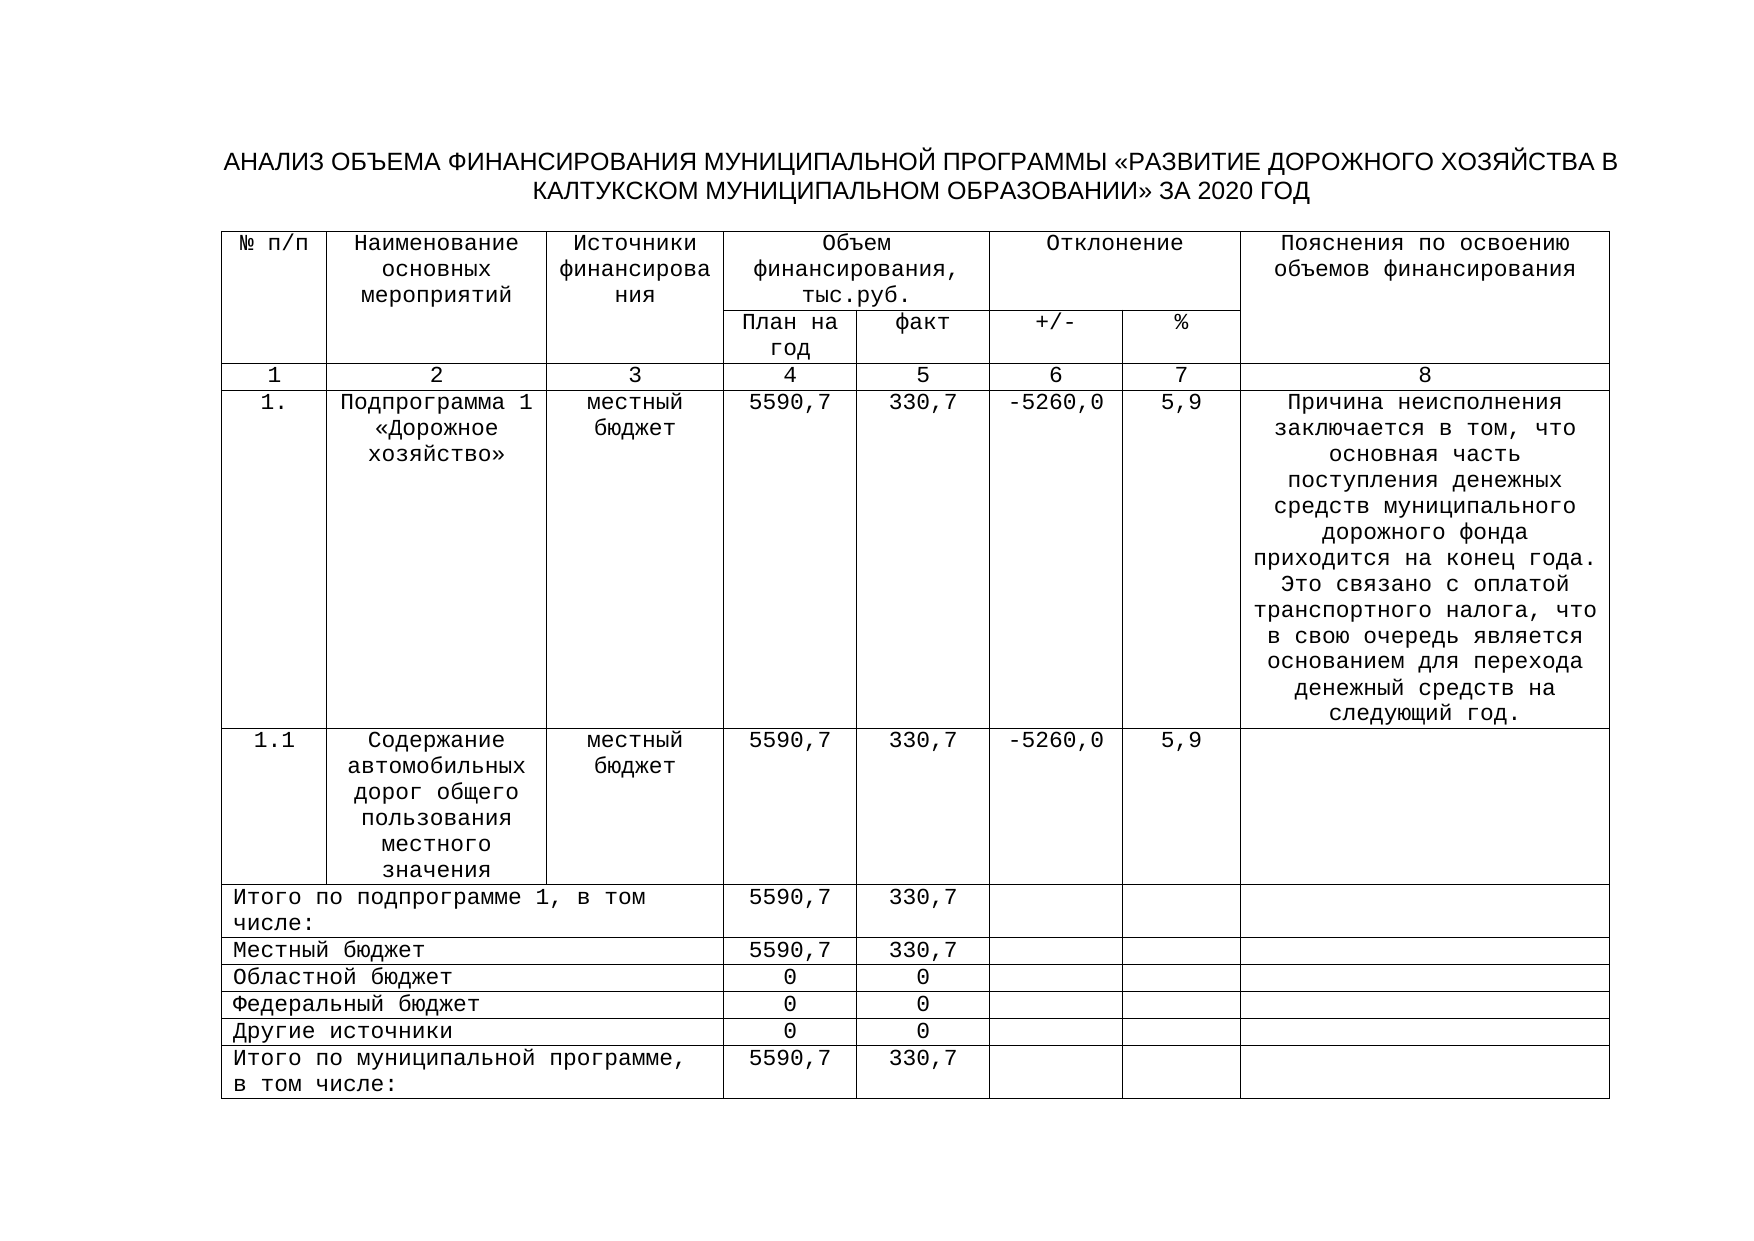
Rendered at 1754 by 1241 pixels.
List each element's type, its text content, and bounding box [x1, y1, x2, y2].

table_cell местный бюджет [547, 729, 723, 884]
table_header Пояснения по освоению объемов финансирования [1241, 232, 1609, 362]
table_cell 1.1 [222, 729, 326, 884]
table_cell факт [857, 311, 989, 362]
table_cell [990, 992, 1122, 1018]
table_cell 4 [724, 364, 856, 389]
table_cell [990, 938, 1122, 964]
table_cell Причина неисполнения заключается в том, что основная часть поступления денежных средств муниципального дорожного фонда приходится на конец года. Это связано с оплатой транспортного налога, что в свою очередь является основанием для перехода денежный средств на следующий год. [1241, 391, 1609, 728]
table_cell -5260,0 [990, 729, 1122, 884]
table_cell [1241, 938, 1609, 964]
table_cell [1123, 965, 1240, 991]
table_cell Местный бюджет [222, 938, 723, 964]
table_cell [1123, 938, 1240, 964]
table_cell [1241, 729, 1609, 884]
table_cell Федеральный бюджет [222, 992, 723, 1018]
table_cell 8 [1241, 364, 1609, 389]
table_cell 330,7 [857, 938, 989, 964]
table_cell Итого по подпрограмме 1, в том числе: [222, 885, 723, 937]
table_cell [990, 1019, 1122, 1045]
table_cell 5 [857, 364, 989, 389]
table_cell 5590,7 [724, 885, 856, 937]
table_cell Содержание автомобильных дорог общего пользования местного значения [327, 729, 546, 884]
table_cell [1241, 1019, 1609, 1045]
table_cell [990, 1046, 1122, 1098]
table_cell [1123, 1046, 1240, 1098]
table_cell 5,9 [1123, 391, 1240, 728]
table_cell Другие источники [222, 1019, 723, 1045]
table_header Источники финансирования [547, 232, 723, 362]
table_cell [990, 885, 1122, 937]
table_cell 330,7 [857, 1046, 989, 1098]
table_cell -5260,0 [990, 391, 1122, 728]
table_cell 2 [327, 364, 546, 389]
table_cell +/- [990, 311, 1122, 362]
table_header Объем финансирования, тыс.руб. [724, 232, 989, 309]
table_cell [990, 965, 1122, 991]
table_cell 0 [724, 965, 856, 991]
table_cell Областной бюджет [222, 965, 723, 991]
table_cell Подпрограмма 1 «Дорожное хозяйство» [327, 391, 546, 728]
table_cell 3 [547, 364, 723, 389]
text АНАЛИЗ ОБЪЕМА ФИНАНСИРОВАНИЯ МУНИЦИПАЛЬНОЙ ПРОГРАММЫ «РАЗВИТИЕ ДОРОЖНОГО ХОЗЯЙСТВА В КАЛТУКСКОМ МУНИЦИПАЛЬНОМ ОБРАЗОВАНИИ» ЗА 2020 ГОД [177, 147, 1665, 204]
table_cell [1241, 885, 1609, 937]
table_cell 6 [990, 364, 1122, 389]
table_cell [1123, 1019, 1240, 1045]
table_header № п/п [222, 232, 326, 362]
table_cell 5,9 [1123, 729, 1240, 884]
table_cell 5590,7 [724, 729, 856, 884]
table_cell [1123, 992, 1240, 1018]
table_cell 7 [1123, 364, 1240, 389]
table_cell 0 [857, 992, 989, 1018]
table_cell 0 [857, 965, 989, 991]
table_cell 330,7 [857, 729, 989, 884]
table_header Наименование основных мероприятий [327, 232, 546, 362]
table_cell План на год [724, 311, 856, 362]
table_cell 0 [724, 992, 856, 1018]
table_cell % [1123, 311, 1240, 362]
table_cell 1 [222, 364, 326, 389]
table_cell [1241, 1046, 1609, 1098]
table_cell 1. [222, 391, 326, 728]
table_cell 5590,7 [724, 1046, 856, 1098]
table_cell [1241, 992, 1609, 1018]
table_header Отклонение [990, 232, 1240, 309]
table_cell 5590,7 [724, 391, 856, 728]
table_cell 0 [724, 1019, 856, 1045]
table_cell 0 [857, 1019, 989, 1045]
table_cell местный бюджет [547, 391, 723, 728]
table_cell 330,7 [857, 885, 989, 937]
table_cell [1241, 965, 1609, 991]
table_cell 5590,7 [724, 938, 856, 964]
table_cell 330,7 [857, 391, 989, 728]
table_cell [1123, 885, 1240, 937]
table_cell Итого по муниципальной программе, в том числе: [222, 1046, 723, 1098]
